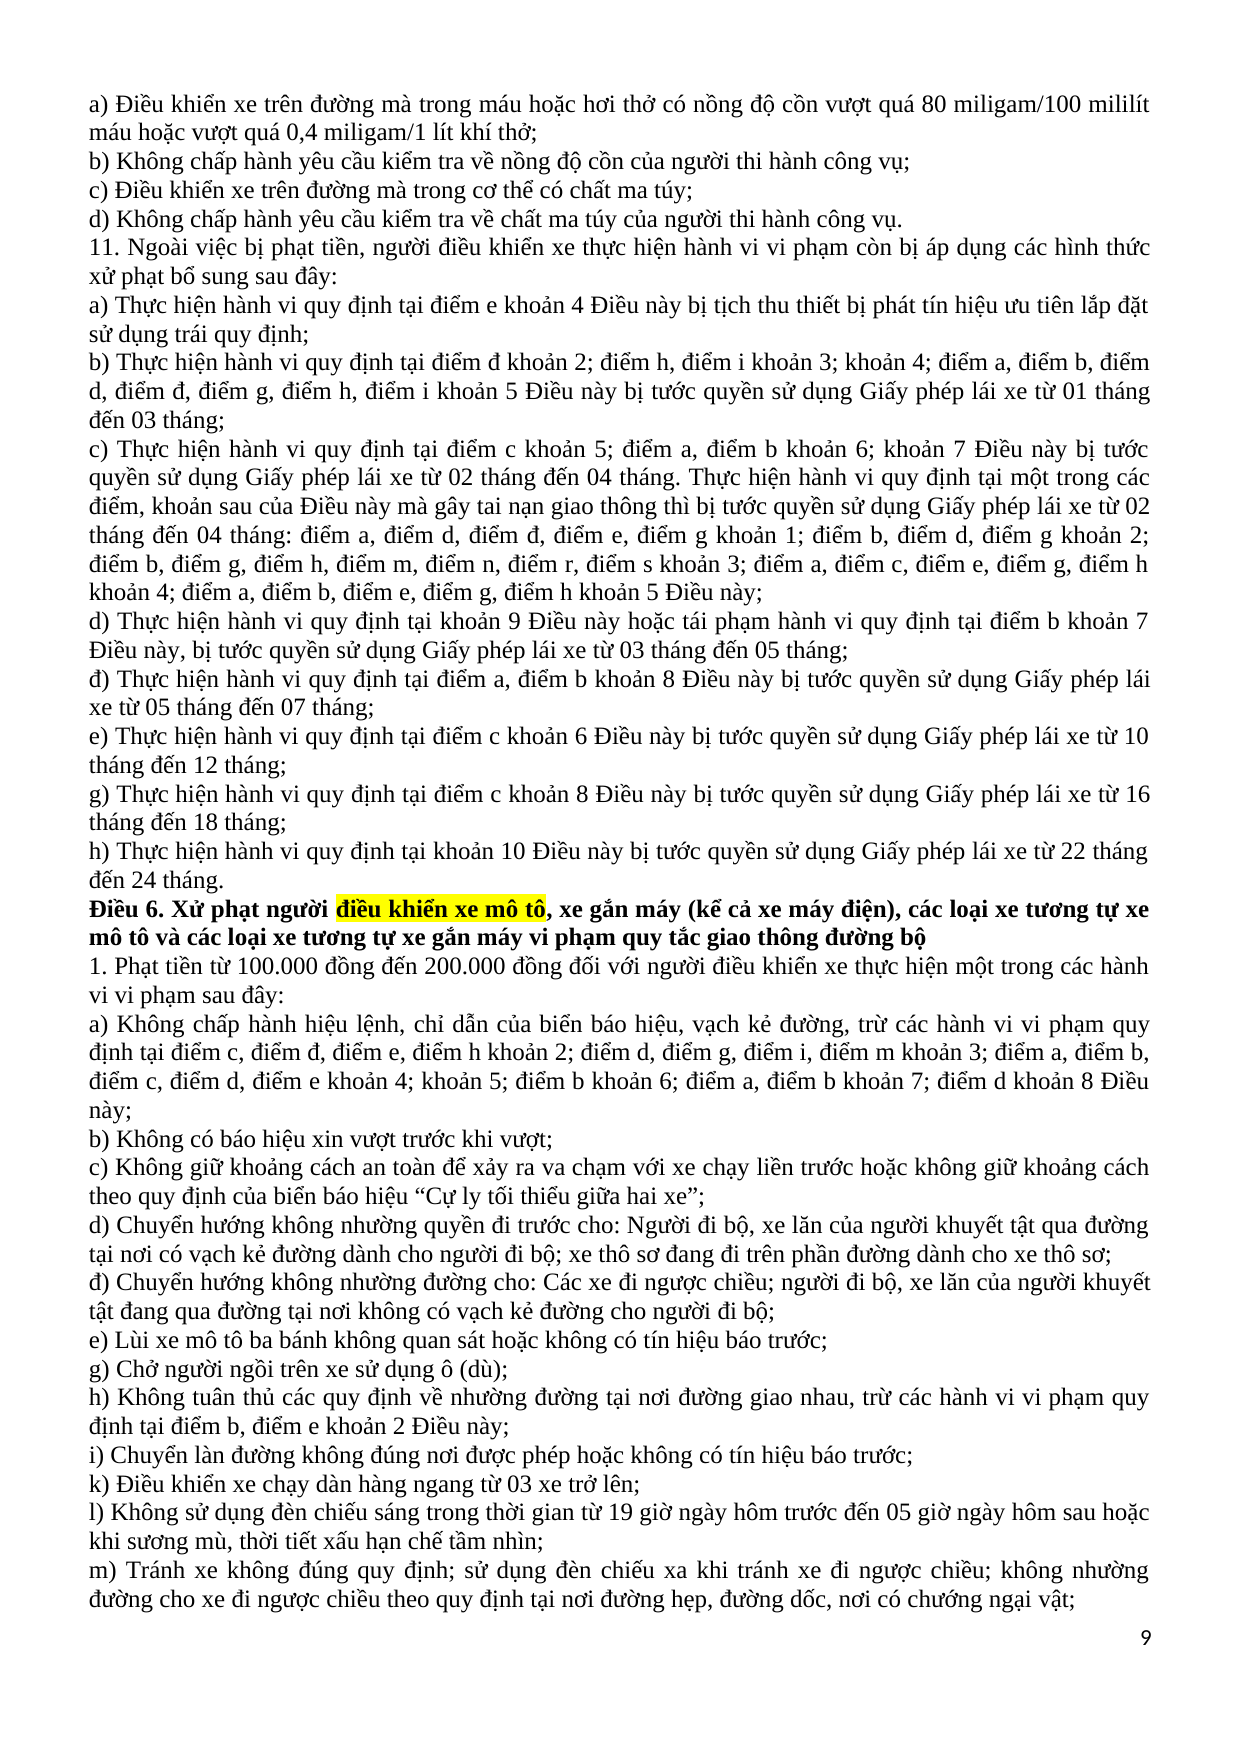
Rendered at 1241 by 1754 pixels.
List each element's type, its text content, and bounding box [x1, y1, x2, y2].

text g) Thực hiện hành vi quy định tại điểm c khoản 8 Điều này bị tước quyền sử dụng Giấy phép lái xe từ 16 tháng đến 18 tháng; [89, 779, 1152, 836]
text b) Không chấp hành yêu cầu kiểm tra về nồng độ cồn của người thi hành công vụ; [89, 146, 1152, 175]
text Điều 6. Xử phạt người điều khiển xe mô tô, xe gắn máy (kể cả xe máy điện), các loại xe tương tự xe mô tô và các loại xe tương tự xe gắn máy vi phạm quy tắc giao thông đường bộ [89, 894, 1152, 951]
text c) Không giữ khoảng cách an toàn để xảy ra va chạm với xe chạy liền trước hoặc không giữ khoảng cách theo quy định của biển báo hiệu “Cự ly tối thiểu giữa hai xe”; [89, 1152, 1152, 1210]
text e) Thực hiện hành vi quy định tại điểm c khoản 6 Điều này bị tước quyền sử dụng Giấy phép lái xe từ 10 tháng đến 12 tháng; [89, 721, 1152, 779]
text m) Tránh xe không đúng quy định; sử dụng đèn chiếu xa khi tránh xe đi ngược chiều; không nhường đường cho xe đi ngược chiều theo quy định tại nơi đường hẹp, đường dốc, nơi có chướng ngại vật; [89, 1555, 1152, 1612]
text đ) Thực hiện hành vi quy định tại điểm a, điểm b khoản 8 Điều này bị tước quyền sử dụng Giấy phép lái xe từ 05 tháng đến 07 tháng; [89, 664, 1152, 721]
text a) Không chấp hành hiệu lệnh, chỉ dẫn của biển báo hiệu, vạch kẻ đường, trừ các hành vi vi phạm quy định tại điểm c, điểm đ, điểm e, điểm h khoản 2; điểm d, điểm g, điểm i, điểm m khoản 3; điểm a, điểm b, điểm c, điểm d, điểm e khoản 4; khoản 5; điểm b khoản 6; điểm a, điểm b khoản 7; điểm d khoản 8 Điều này; [89, 1009, 1152, 1124]
text l) Không sử dụng đèn chiếu sáng trong thời gian từ 19 giờ ngày hôm trước đến 05 giờ ngày hôm sau hoặc khi sương mù, thời tiết xấu hạn chế tầm nhìn; [89, 1497, 1152, 1555]
text g) Chở người ngồi trên xe sử dụng ô (dù); [89, 1354, 1152, 1382]
text 11. Ngoài việc bị phạt tiền, người điều khiển xe thực hiện hành vi vi phạm còn bị áp dụng các hình thức xử phạt bổ sung sau đây: [89, 232, 1152, 290]
text d) Chuyển hướng không nhường quyền đi trước cho: Người đi bộ, xe lăn của người khuyết tật qua đường tại nơi có vạch kẻ đường dành cho người đi bộ; xe thô sơ đang đi trên phần đường dành cho xe thô sơ; [89, 1210, 1152, 1267]
text c) Thực hiện hành vi quy định tại điểm c khoản 5; điểm a, điểm b khoản 6; khoản 7 Điều này bị tước quyền sử dụng Giấy phép lái xe từ 02 tháng đến 04 tháng. Thực hiện hành vi quy định tại một trong các điểm, khoản sau của Điều này mà gây tai nạn giao thông thì bị tước quyền sử dụng Giấy phép lái xe từ 02 tháng đến 04 tháng: điểm a, điểm d, điểm đ, điểm e, điểm g khoản 1; điểm b, điểm d, điểm g khoản 2; điểm b, điểm g, điểm h, điểm m, điểm n, điểm r, điểm s khoản 3; điểm a, điểm c, điểm e, điểm g, điểm h khoản 4; điểm a, điểm b, điểm e, điểm g, điểm h khoản 5 Điều này; [89, 434, 1152, 606]
text k) Điều khiển xe chạy dàn hàng ngang từ 03 xe trở lên; [89, 1469, 1152, 1497]
text h) Thực hiện hành vi quy định tại khoản 10 Điều này bị tước quyền sử dụng Giấy phép lái xe từ 22 tháng đến 24 tháng. [89, 836, 1152, 894]
text a) Thực hiện hành vi quy định tại điểm e khoản 4 Điều này bị tịch thu thiết bị phát tín hiệu ưu tiên lắp đặt sử dụng trái quy định; [89, 290, 1152, 347]
text i) Chuyển làn đường không đúng nơi được phép hoặc không có tín hiệu báo trước; [89, 1440, 1152, 1469]
text c) Điều khiển xe trên đường mà trong cơ thể có chất ma túy; [89, 175, 1152, 204]
text b) Không có báo hiệu xin vượt trước khi vượt; [89, 1124, 1152, 1152]
text đ) Chuyển hướng không nhường đường cho: Các xe đi ngược chiều; người đi bộ, xe lăn của người khuyết tật đang qua đường tại nơi không có vạch kẻ đường cho người đi bộ; [89, 1267, 1152, 1325]
text d) Không chấp hành yêu cầu kiểm tra về chất ma túy của người thi hành công vụ. [89, 204, 1152, 232]
text e) Lùi xe mô tô ba bánh không quan sát hoặc không có tín hiệu báo trước; [89, 1325, 1152, 1354]
text h) Không tuân thủ các quy định về nhường đường tại nơi đường giao nhau, trừ các hành vi vi phạm quy định tại điểm b, điểm e khoản 2 Điều này; [89, 1382, 1152, 1440]
text 1. Phạt tiền từ 100.000 đồng đến 200.000 đồng đối với người điều khiển xe thực hiện một trong các hành vi vi phạm sau đây: [89, 951, 1152, 1009]
text d) Thực hiện hành vi quy định tại khoản 9 Điều này hoặc tái phạm hành vi quy định tại điểm b khoản 7 Điều này, bị tước quyền sử dụng Giấy phép lái xe từ 03 tháng đến 05 tháng; [89, 606, 1152, 664]
text b) Thực hiện hành vi quy định tại điểm đ khoản 2; điểm h, điểm i khoản 3; khoản 4; điểm a, điểm b, điểm d, điểm đ, điểm g, điểm h, điểm i khoản 5 Điều này bị tước quyền sử dụng Giấy phép lái xe từ 01 tháng đến 03 tháng; [89, 347, 1152, 434]
text a) Điều khiển xe trên đường mà trong máu hoặc hơi thở có nồng độ cồn vượt quá 80 miligam/100 mililít máu hoặc vượt quá 0,4 miligam/1 lít khí thở; [89, 89, 1152, 146]
